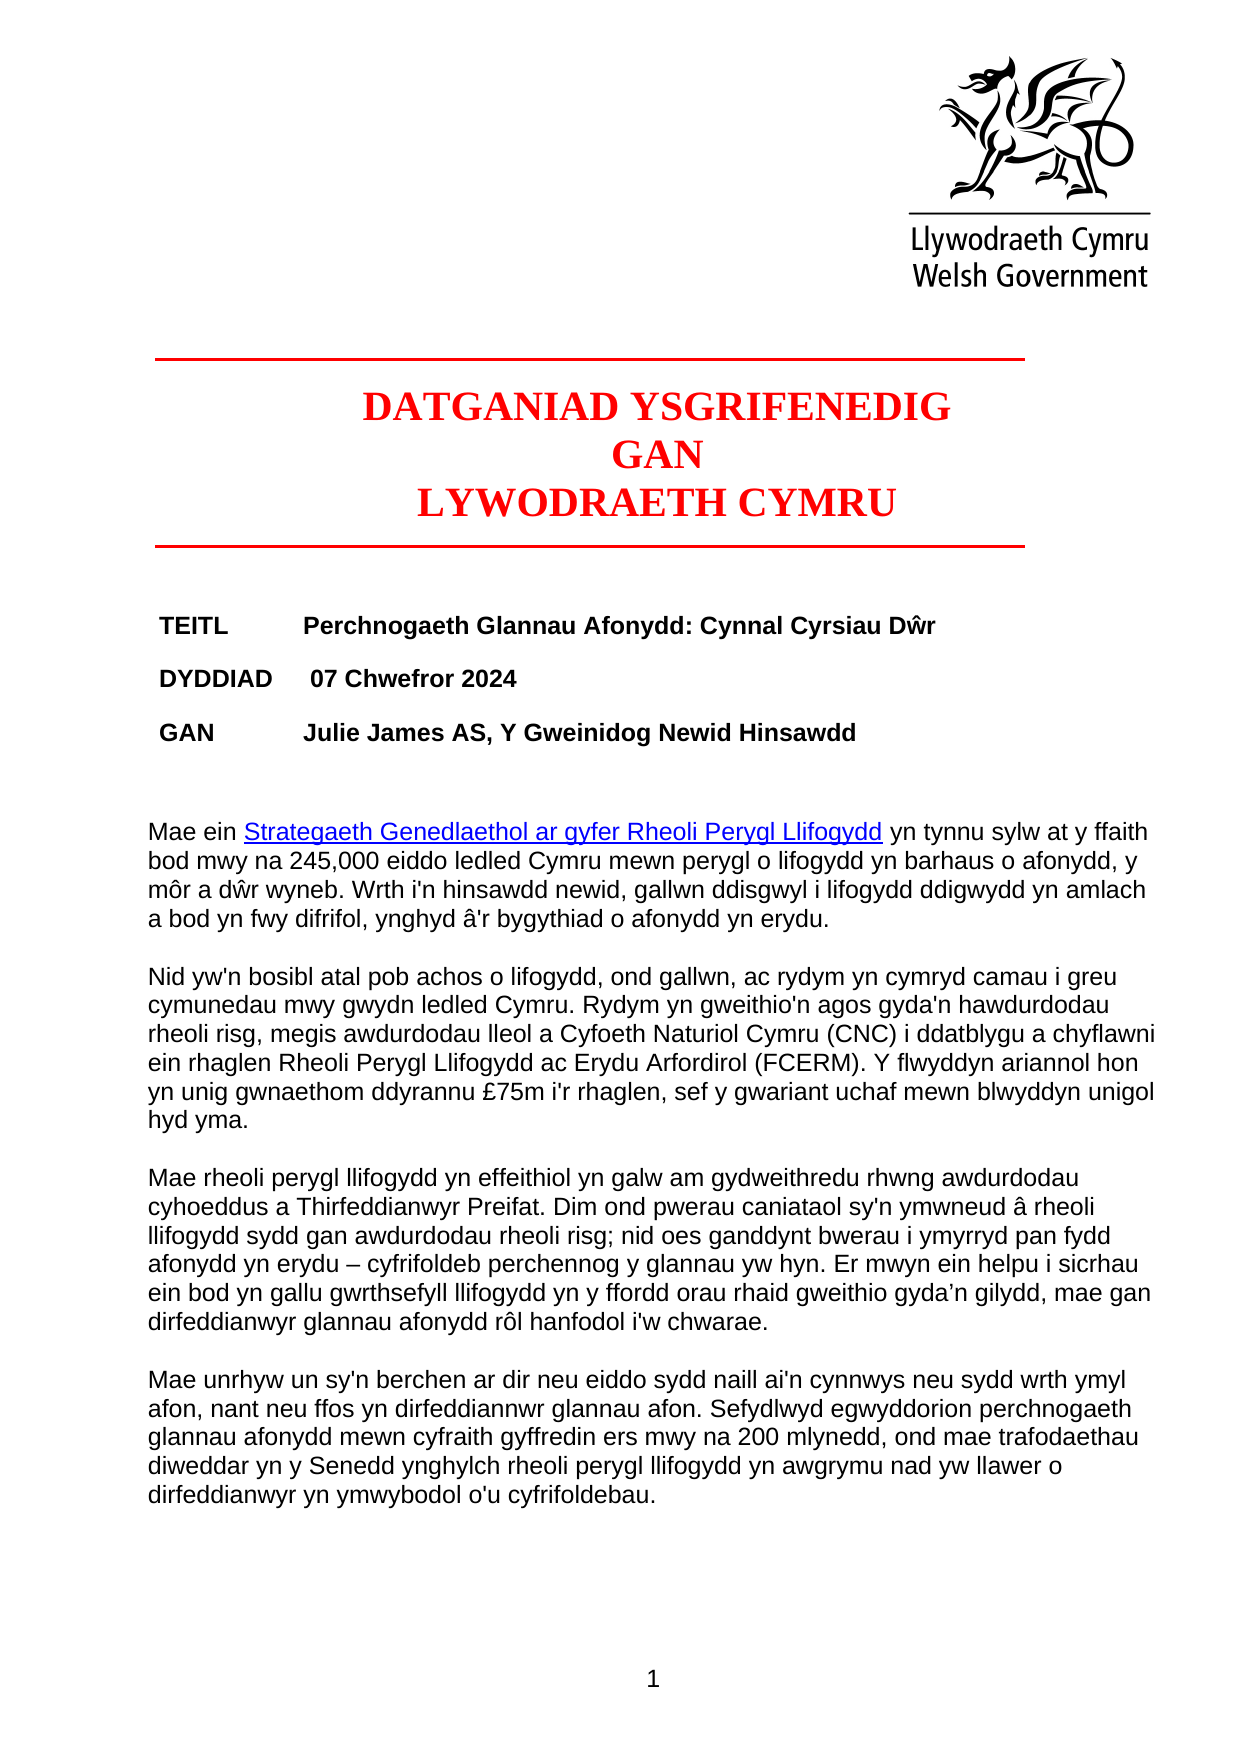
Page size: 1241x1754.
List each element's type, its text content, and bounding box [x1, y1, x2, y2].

text Nid yw'n bosibl atal pob achos o lifogydd, ond gallwn, ac rydym yn cymryd camau i greu cymunedau mwy gwydn ledled Cymru. Rydym yn gweithio'n agos gyda'n hawdurdodau rheoli risg, megis awdurdodau lleol a Cyfoeth Naturiol Cymru (CNC) i ddatblygu a chyflawni ein rhaglen Rheoli Perygl Llifogydd ac Erydu Arfordirol (FCERM). Y flwyddyn ariannol hon yn unig gwnaethom ddyrannu £75m i'r rhaglen, sef y gwariant uchaf mewn blwyddyn unigol hyd yma. [148, 961, 1166, 1134]
picture [908, 56, 1151, 287]
subtitle LYWODRAETH CYMRU [148, 478, 1166, 526]
table_cell Julie James AS, Y Gweinidog Newid Hinsawdd [292, 706, 1089, 759]
subtitle DATGANIAD YSGRIFENEDIG [148, 382, 1166, 430]
text Mae rheoli perygl llifogydd yn effeithiol yn galw am gydweithredu rhwng awdurdodau cyhoeddus a Thirfeddianwyr Preifat. Dim ond pwerau caniataol sy'n ymwneud â rheoli llifogydd sydd gan awdurdodau rheoli risg; nid oes ganddynt bwerau i ymyrryd pan fydd afonydd yn erydu – cyfrifoldeb perchennog y glannau yw hyn. Er mwyn ein helpu i sicrhau ein bod yn gallu gwrthsefyll llifogydd yn y ffordd orau rhaid gweithio gyda’n gilydd, mae gan dirfeddianwyr glannau afonydd rôl hanfodol i'w chwarae. [148, 1163, 1166, 1336]
table_cell 07 Chwefror 2024 [292, 652, 1089, 706]
table_header Perchnogaeth Glannau Afonydd: Cynnal Cyrsiau Dŵr [292, 557, 1089, 652]
subtitle GAN [148, 430, 1166, 478]
text Mae ein Strategaeth Genedlaethol ar gyfer Rheoli Perygl Llifogydd yn tynnu sylw at y ffaith bod mwy na 245,000 eiddo ledled Cymru mewn perygl o lifogydd yn barhaus o afonydd, y môr a dŵr wyneb. Wrth i'n hinsawdd newid, gallwn ddisgwyl i lifogydd ddigwydd yn amlach a bod yn fwy difrifol, ynghyd â'r bygythiad o afonydd yn erydu. [148, 817, 1166, 932]
table_cell GAN [148, 706, 292, 759]
text Mae unrhyw un sy'n berchen ar dir neu eiddo sydd naill ai'n cynnwys neu sydd wrth ymyl afon, nant neu ffos yn dirfeddiannwr glannau afon. Sefydlwyd egwyddorion perchnogaeth glannau afonydd mewn cyfraith gyffredin ers mwy na 200 mlynedd, ond mae trafodaethau diweddar yn y Senedd ynghylch rheoli perygl llifogydd yn awgrymu nad yw llawer o dirfeddianwyr yn ymwybodol o'u cyfrifoldebau. [148, 1365, 1166, 1508]
table_cell DYDDIAD [148, 652, 292, 706]
table_header TEITL [148, 557, 292, 652]
